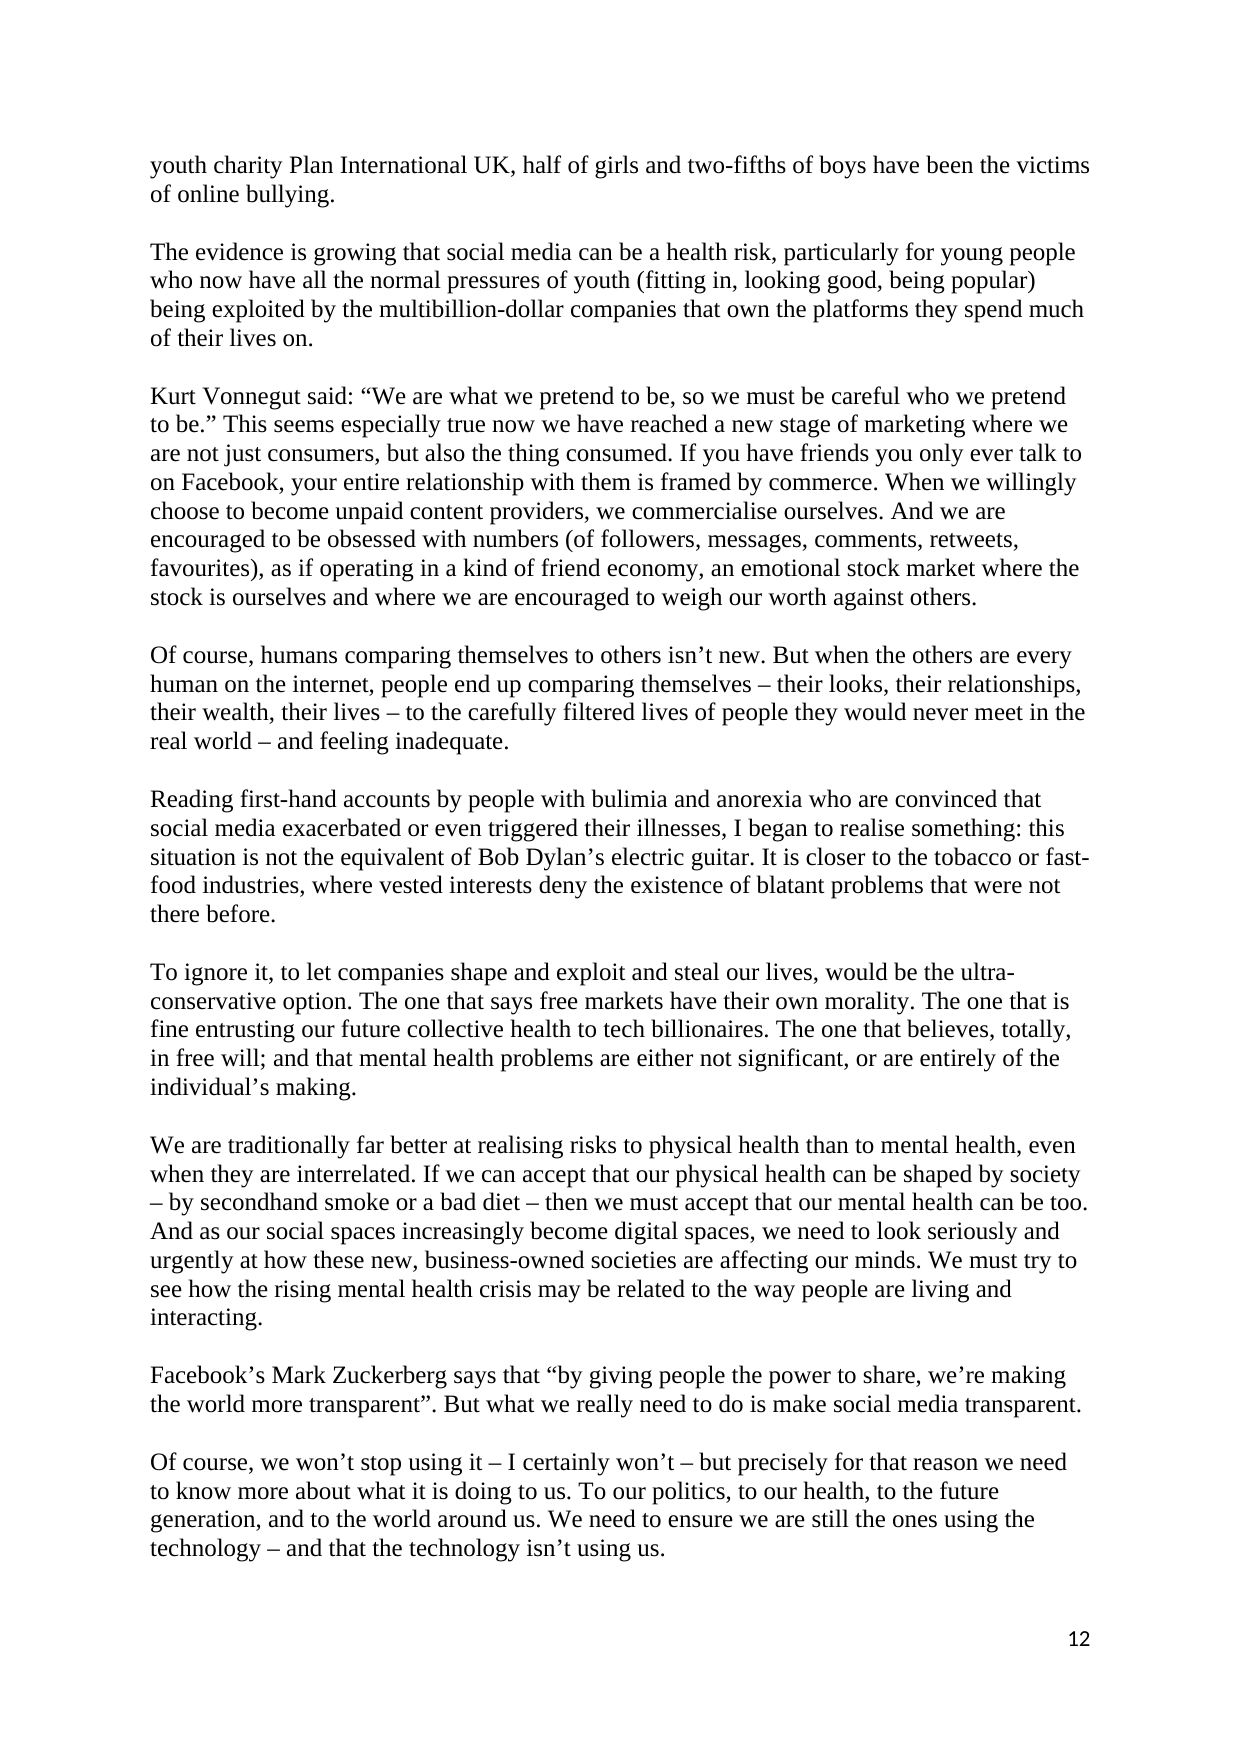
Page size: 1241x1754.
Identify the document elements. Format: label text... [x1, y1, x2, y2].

text Kurt Vonnegut said: “We are what we pretend to be, so we must be careful who we pretend to be.” This seems especially true now we have reached a new stage of marketing where we are not just consumers, but also the thing consumed. If you have friends you only ever talk to on Facebook, your entire relationship with them is framed by commerce. When we willingly choose to become unpaid content providers, we commercialise ourselves. And we are encouraged to be obsessed with numbers (of followers, messages, comments, retweets, favourites), as if operating in a kind of friend economy, an emotional stock market where the stock is ourselves and where we are encouraged to weigh our worth against others. [150, 381, 1090, 611]
text The evidence is growing that social media can be a health risk, particularly for young people who now have all the normal pressures of youth (fitting in, looking good, being popular) being exploited by the multibillion-dollar companies that own the platforms they spend much of their lives on. [150, 237, 1090, 352]
text Facebook’s Mark Zuckerberg says that “by giving people the power to share, we’re making the world more transparent”. But what we really need to do is make social media transparent. [150, 1360, 1090, 1418]
text To ignore it, to let companies shape and exploit and steal our lives, would be the ultra-conservative option. The one that says free markets have their own morality. The one that is fine entrusting our future collective health to tech billionaires. The one that believes, totally, in free will; and that mental health problems are either not significant, or are entirely of the individual’s making. [150, 957, 1090, 1101]
text Of course, we won’t stop using it – I certainly won’t – but precisely for that reason we need to know more about what it is doing to us. To our politics, to our health, to the future generation, and to the world around us. We need to ensure we are still the ones using the technology – and that the technology isn’t using us. [150, 1447, 1090, 1562]
text Reading first-hand accounts by people with bulimia and anorexia who are convinced that social media exacerbated or even triggered their illnesses, I began to realise something: this situation is not the equivalent of Bob Dylan’s electric guitar. It is closer to the tobacco or fast-food industries, where vested interests deny the existence of blatant problems that were not there before. [150, 784, 1090, 928]
text We are traditionally far better at realising risks to physical health than to mental health, even when they are interrelated. If we can accept that our physical health can be shaped by society – by secondhand smoke or a bad diet – then we must accept that our mental health can be too. And as our social spaces increasingly become digital spaces, we need to look seriously and urgently at how these new, business-owned societies are affecting our minds. We must try to see how the rising mental health crisis may be related to the way people are living and interacting. [150, 1130, 1090, 1331]
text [150, 150, 1090, 207]
text Of course, humans comparing themselves to others isn’t new. But when the others are every human on the internet, people end up comparing themselves – their looks, their relationships, their wealth, their lives – to the carefully filtered lives of people they would never meet in the real world – and feeling inadequate. [150, 640, 1090, 755]
